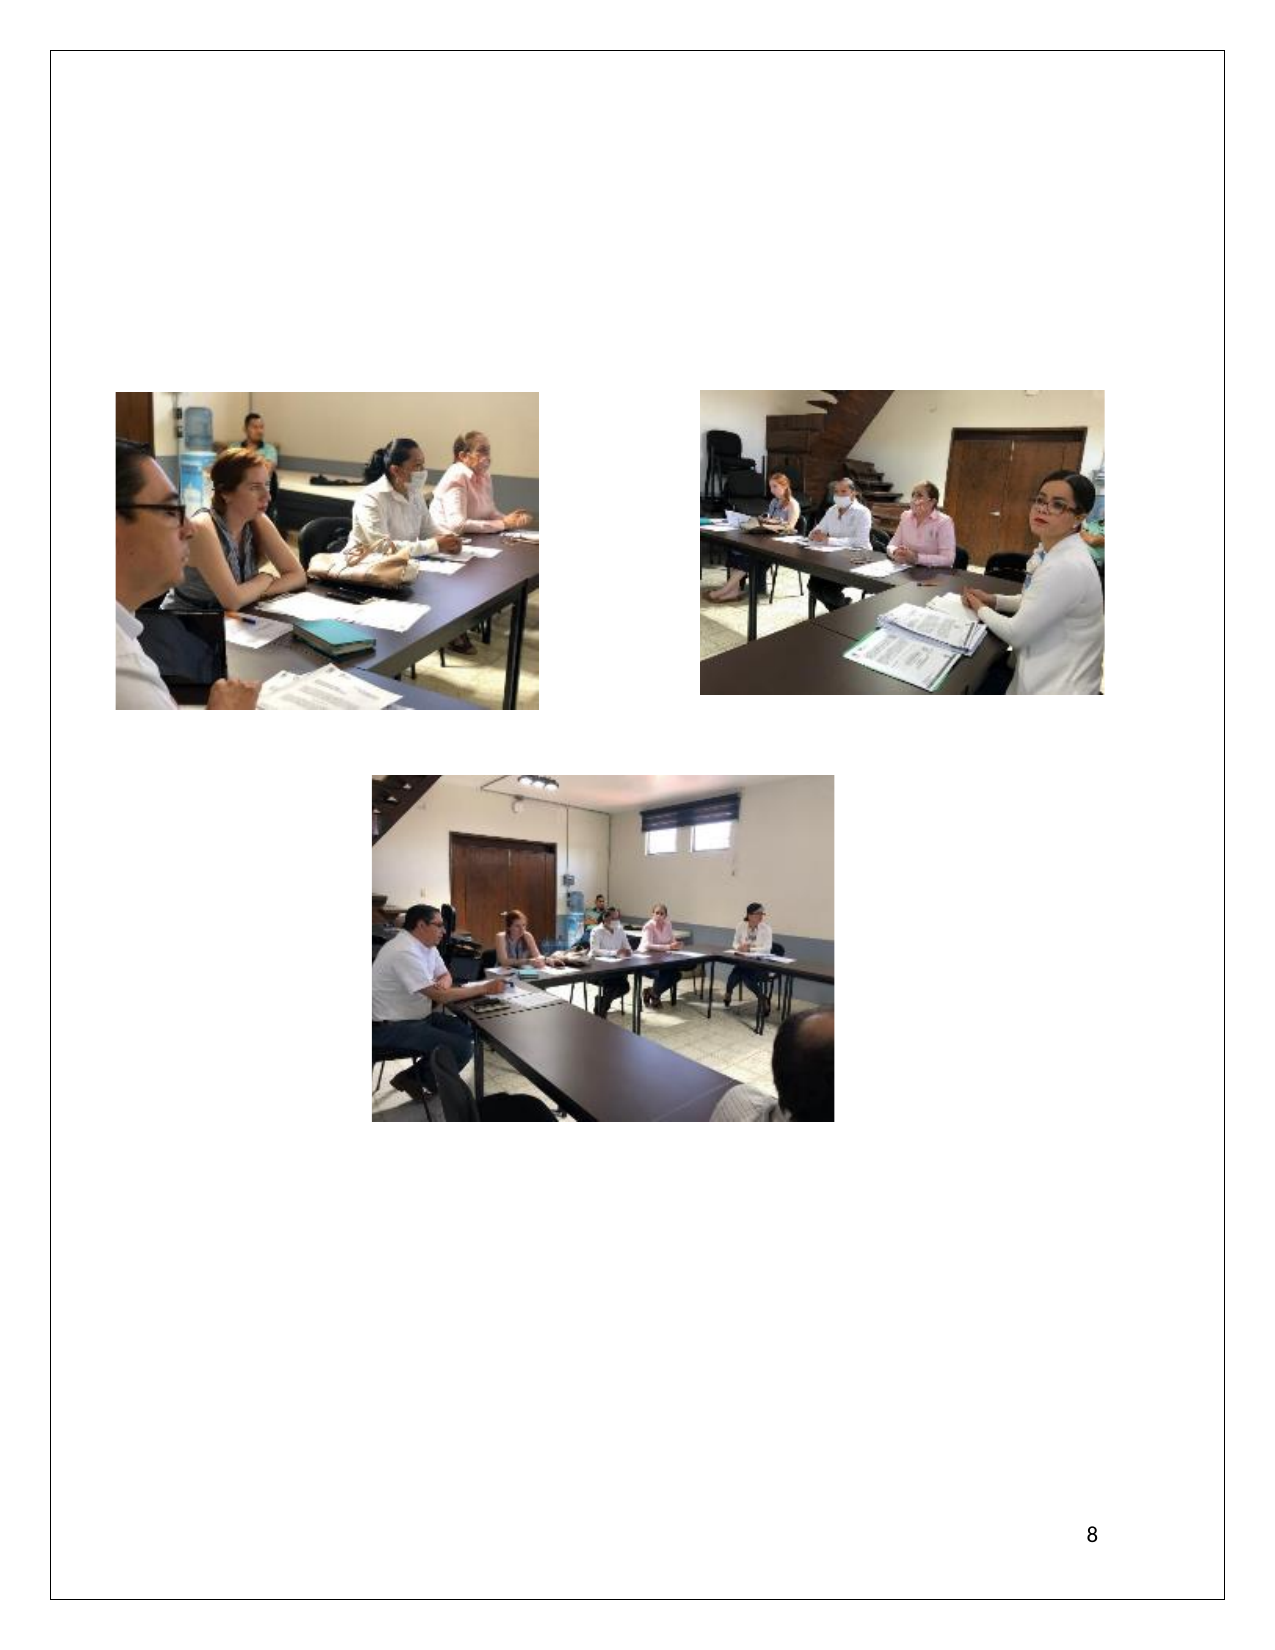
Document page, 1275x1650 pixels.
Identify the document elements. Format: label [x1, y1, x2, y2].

picture [700, 390, 1105, 695]
picture [371, 775, 835, 1122]
picture [115, 392, 539, 710]
